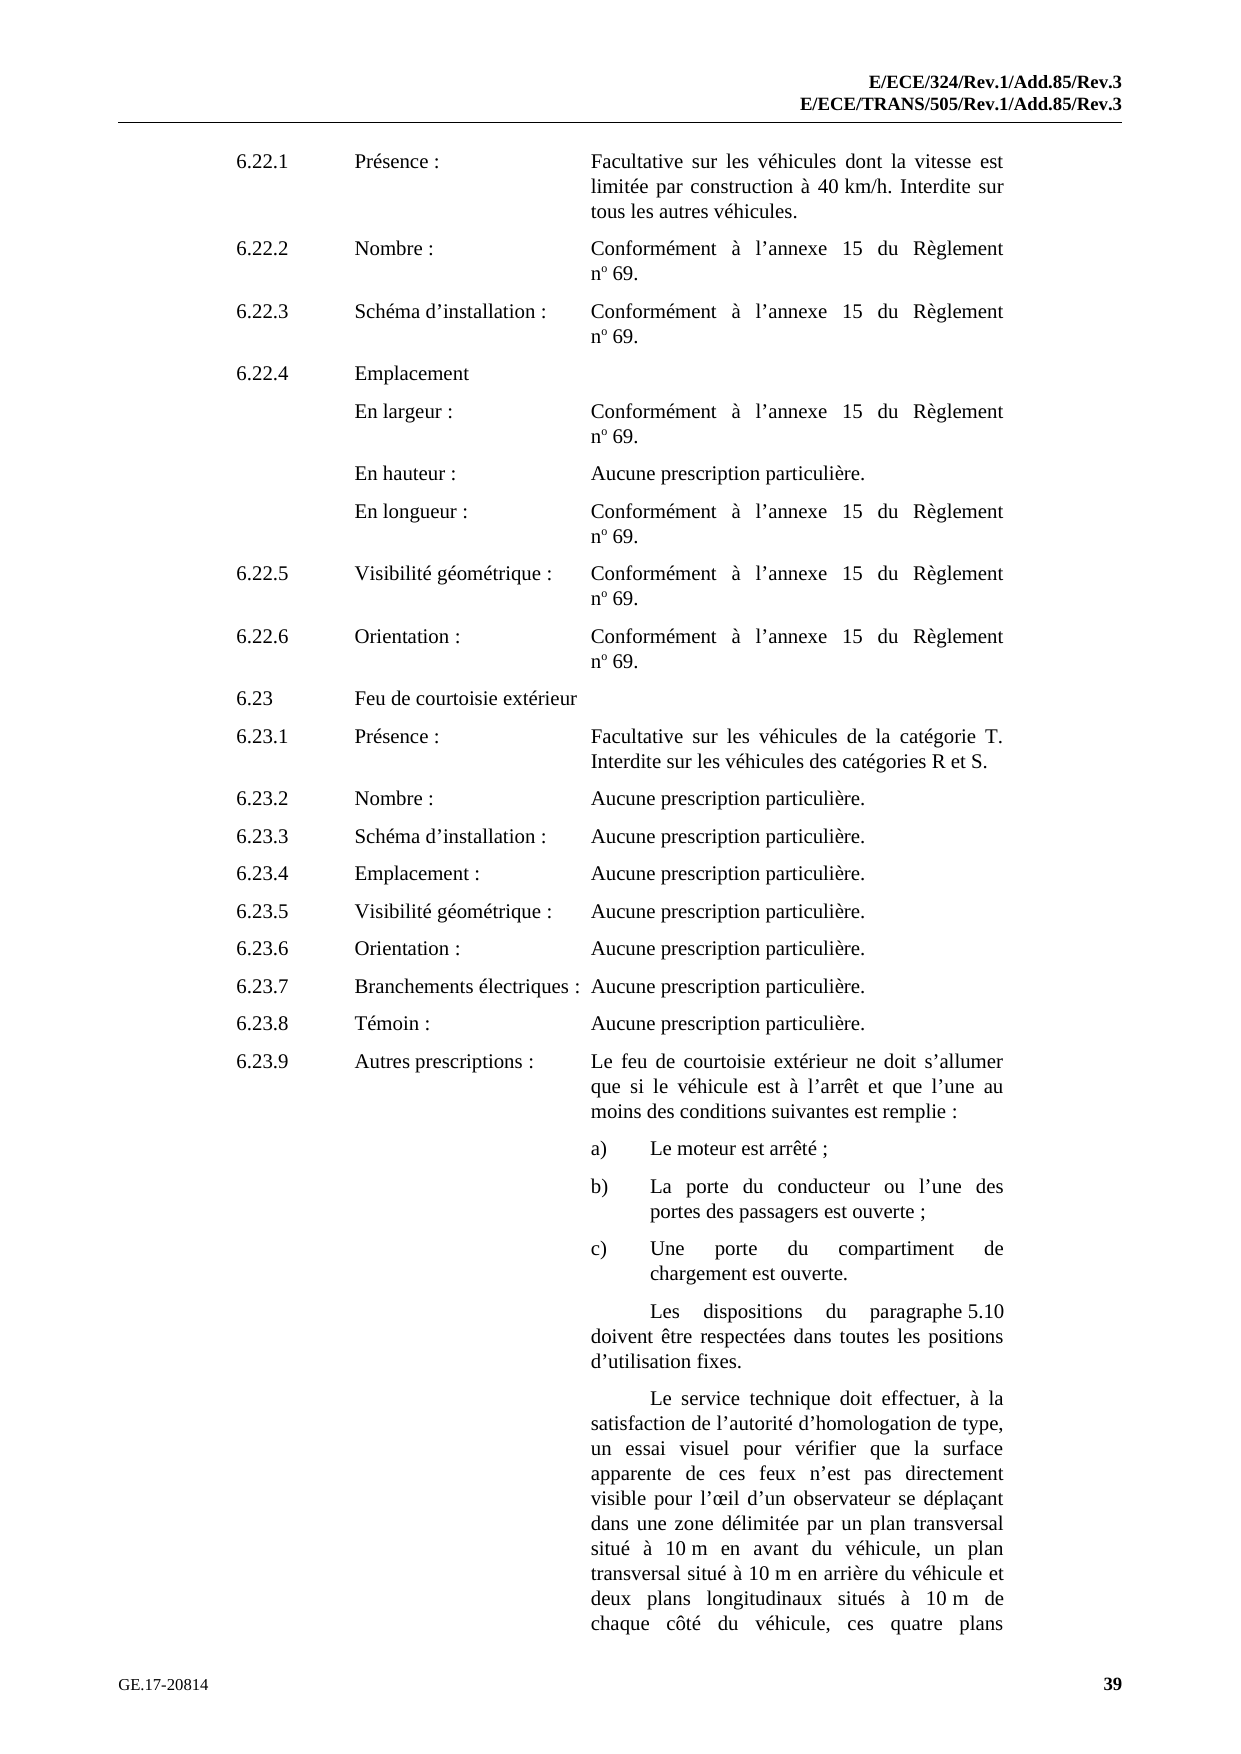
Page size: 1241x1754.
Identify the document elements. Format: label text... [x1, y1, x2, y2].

text 6.23.7 Branchements électriques : Aucune prescription particulière. [236, 973, 1004, 998]
text 6.22.5 Visibilité géométrique : Conformément à l’annexe 15 du Règlement no 69. [236, 560, 1004, 610]
text 6.23 Feu de courtoisie extérieur [236, 685, 1004, 710]
text c) Une porte du compartiment de chargement est ouverte. [591, 1235, 1004, 1285]
text a) Le moteur est arrêté ; [591, 1135, 1004, 1160]
text 6.23.3 Schéma d’installation : Aucune prescription particulière. [236, 823, 1004, 848]
text 6.22.6 Orientation : Conformément à l’annexe 15 du Règlement no 69. [236, 623, 1004, 673]
text 6.22.3 Schéma d’installation : Conformément à l’annexe 15 du Règlement no 69. [236, 298, 1004, 348]
text 6.23.2 Nombre : Aucune prescription particulière. [236, 785, 1004, 810]
text En longueur : Conformément à l’annexe 15 du Règlement no 69. [236, 498, 1004, 548]
text b) La porte du conducteur ou l’une des portes des passagers est ouverte ; [591, 1173, 1004, 1223]
text 6.22.2 Nombre : Conformément à l’annexe 15 du Règlement no 69. [236, 235, 1004, 285]
text En largeur : Conformément à l’annexe 15 du Règlement no 69. [236, 398, 1004, 448]
text Les dispositions du paragraphe 5.10 doivent être respectées dans toutes les positions d’utilisation fixes. [591, 1298, 1004, 1373]
text 6.23.1 Présence : Facultative sur les véhicules de la catégorie T. Interdite sur les véhicules des catégories R et S. [236, 723, 1004, 773]
text 6.23.5 Visibilité géométrique : Aucune prescription particulière. [236, 898, 1004, 923]
text 6.23.6 Orientation : Aucune prescription particulière. [236, 935, 1004, 960]
text 6.23.4 Emplacement : Aucune prescription particulière. [236, 860, 1004, 885]
text 6.22.4 Emplacement [236, 360, 1004, 385]
text En hauteur : Aucune prescription particulière. [236, 460, 1004, 485]
text 6.23.9 Autres prescriptions : Le feu de courtoisie extérieur ne doit s’allumer que si le véhicule est à l’arrêt et que l’une au moins des conditions suivantes est remplie : [236, 1048, 1004, 1123]
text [591, 1385, 1004, 1635]
text 6.23.8 Témoin : Aucune prescription particulière. [236, 1010, 1004, 1035]
text 6.22.1 Présence : Facultative sur les véhicules dont la vitesse est limitée par construction à 40 km/h. Interdite sur tous les autres véhicules. [236, 148, 1004, 223]
